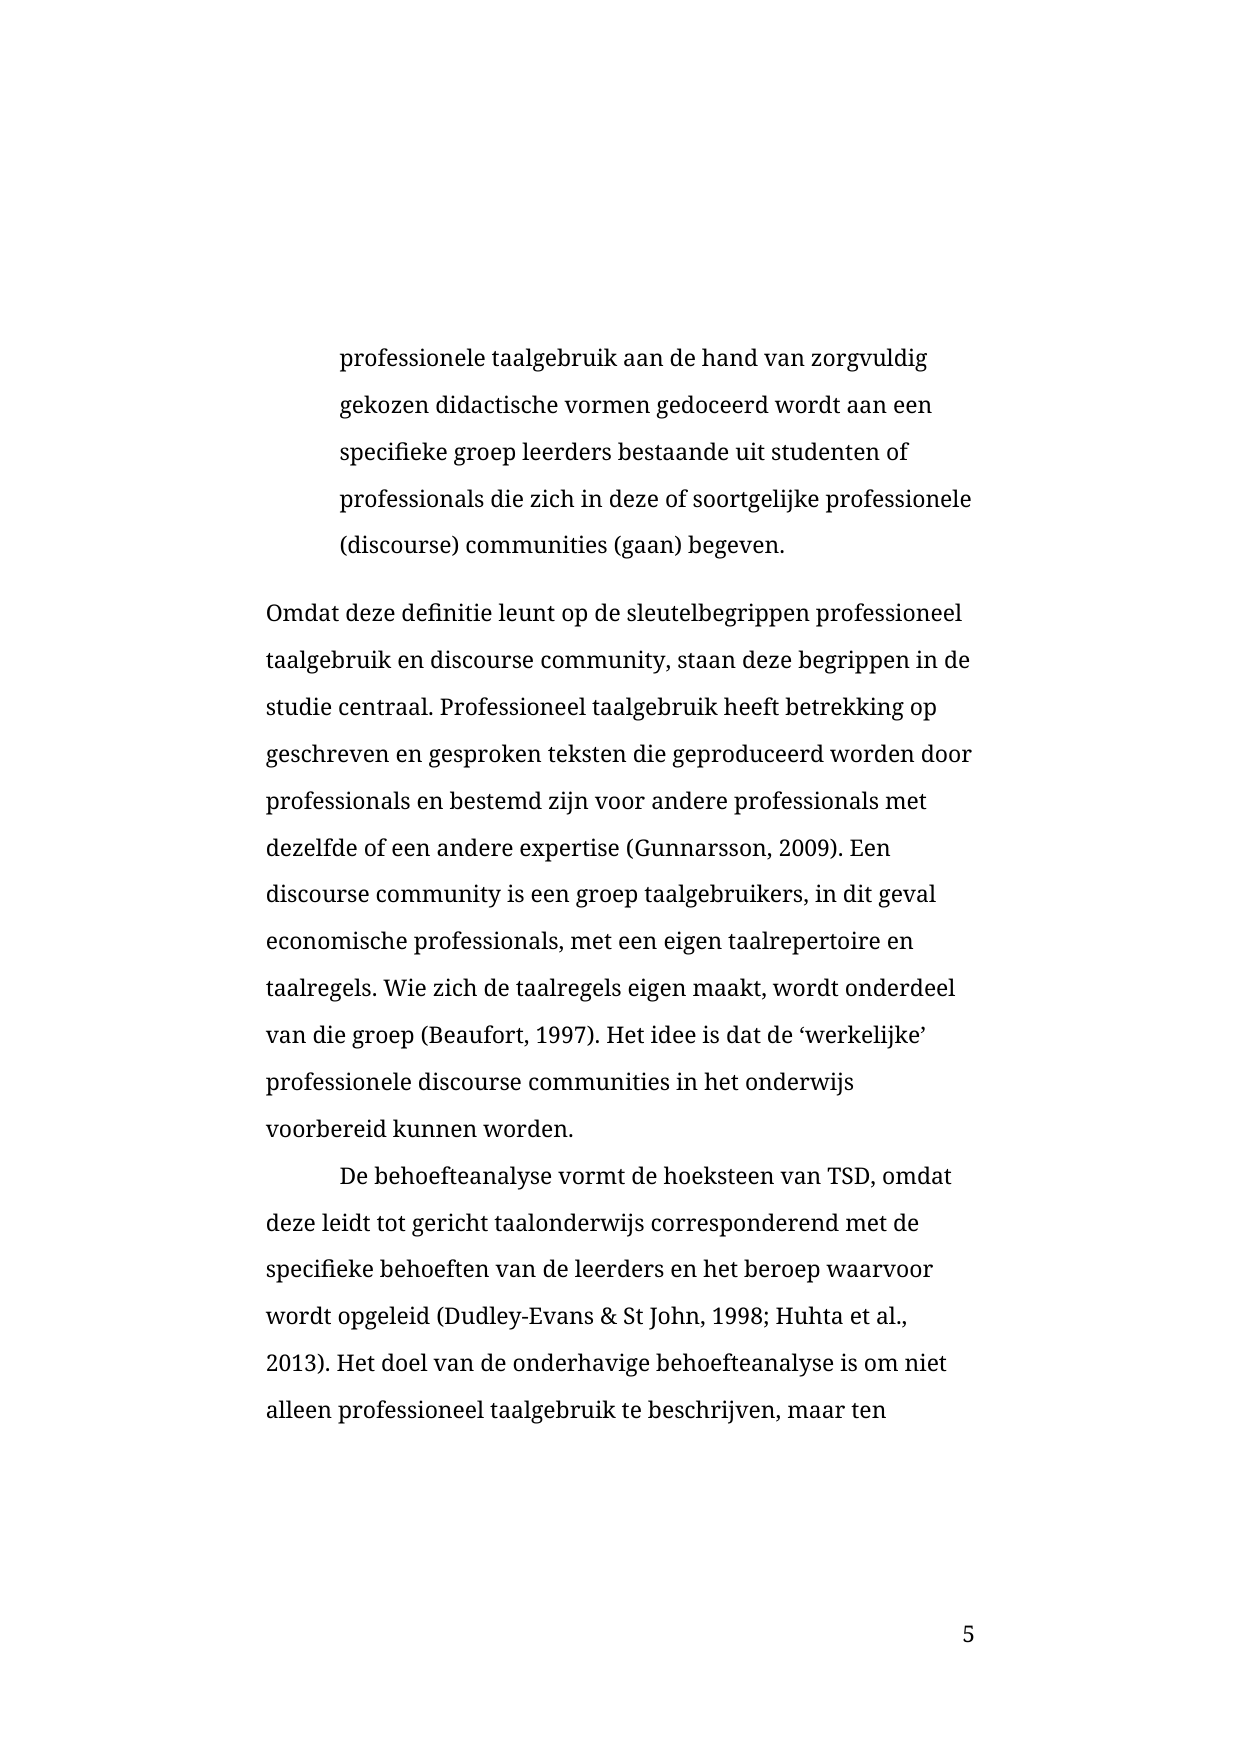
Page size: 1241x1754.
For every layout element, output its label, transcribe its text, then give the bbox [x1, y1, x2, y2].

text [266, 1160, 975, 1425]
text Omdat deze definitie leunt op de sleutelbegrippen professioneel taalgebruik en discourse community, staan deze begrippen in de studie centraal. Professioneel taalgebruik heeft betrekking op geschreven en gesproken teksten die geproduceerd worden door professionals en bestemd zijn voor andere professionals met dezelfde of een andere expertise (Gunnarsson, 2009). Een discourse community is een groep taalgebruikers, in dit geval economische professionals, met een eigen taalrepertoire en taalregels. Wie zich de taalregels eigen maakt, wordt onderdeel van die groep (Beaufort, 1997). Het idee is dat de ‘werkelijke’ professionele discourse communities in het onderwijs voorbereid kunnen worden. [266, 597, 975, 1144]
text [339, 342, 975, 561]
